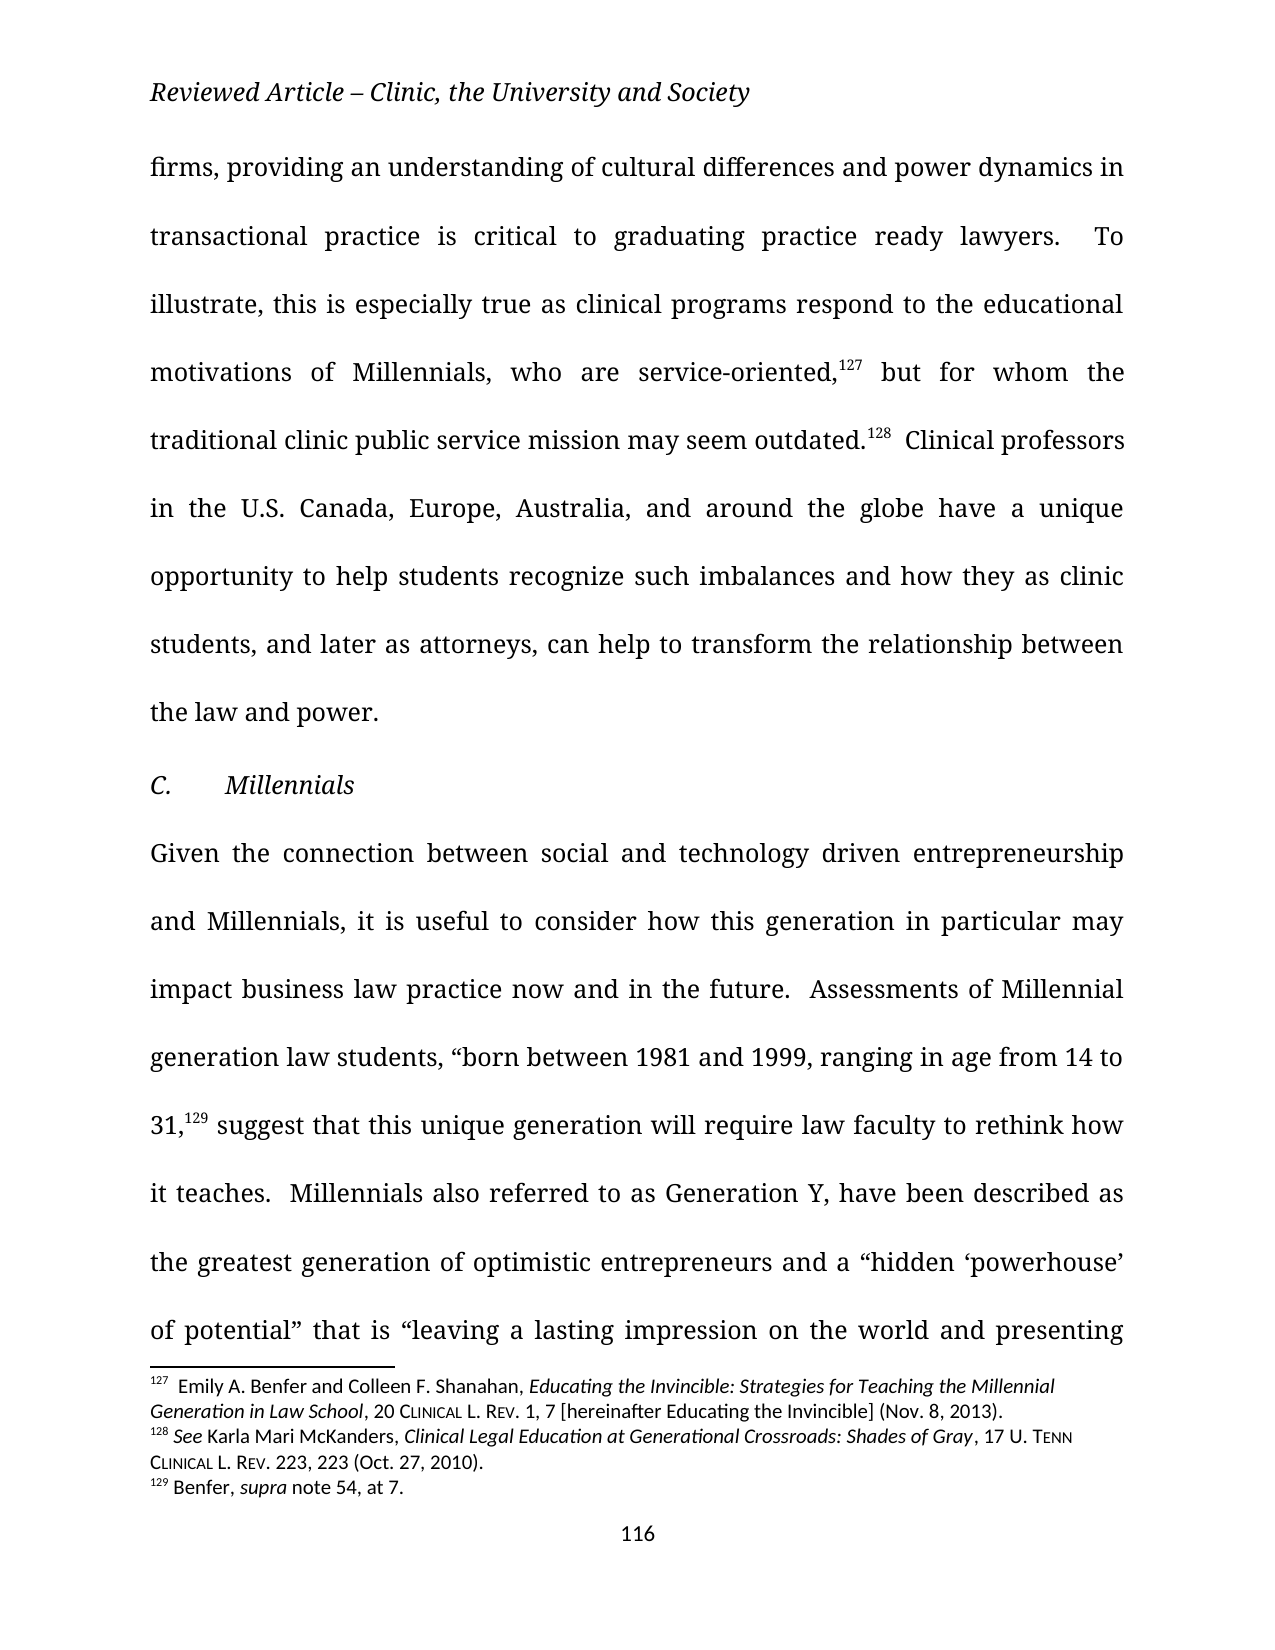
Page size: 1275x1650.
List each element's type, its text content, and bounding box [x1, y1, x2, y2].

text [150, 835, 1125, 1346]
subtitle Millennials [150, 767, 1125, 801]
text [150, 150, 1125, 729]
